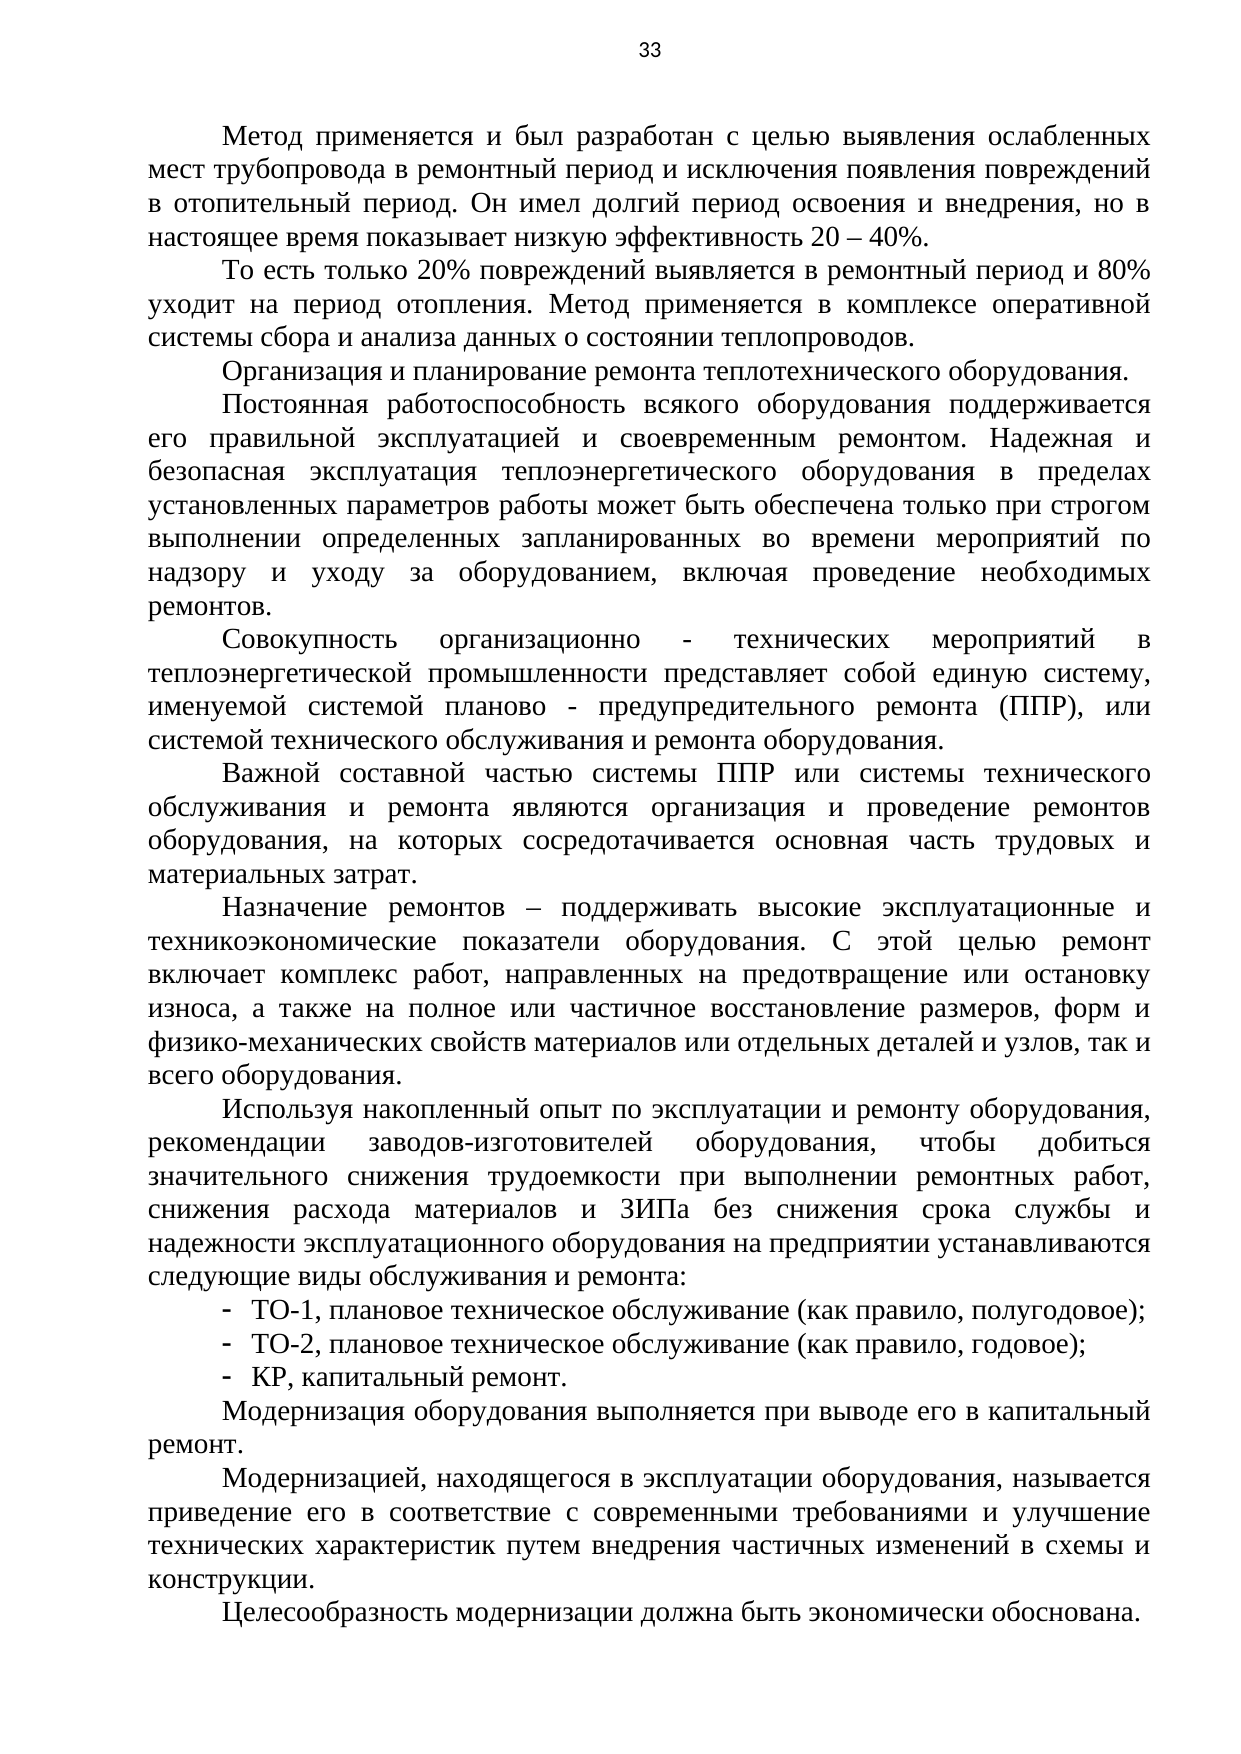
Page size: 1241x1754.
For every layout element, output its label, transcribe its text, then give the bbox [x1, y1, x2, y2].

text Модернизация оборудования выполняется при выводе его в капитальный ремонт. [148, 1393, 1152, 1460]
text Организация и планирование ремонта теплотехнического оборудования. [148, 353, 1152, 386]
text Метод применяется и был разработан с целью выявления ослабленных мест трубопровода в ремонтный период и исключения появления повреждений в отопительный период. Он имел долгий период освоения и внедрения, но в настоящее время показывает низкую эффективность 20 – 40%. [148, 118, 1152, 252]
text Модернизацией, находящегося в эксплуатации оборудования, называется приведение его в соответствие с современными требованиями и улучшение технических характеристик путем внедрения частичных изменений в схемы и конструкции. [148, 1460, 1152, 1594]
text Назначение ремонтов – поддерживать высокие эксплуатационные и техникоэкономические показатели оборудования. С этой целью ремонт включает комплекс работ, направленных на предотвращение или остановку износа, а также на полное или частичное восстановление размеров, форм и физико-механических свойств материалов или отдельных деталей и узлов, так и всего оборудования. [148, 889, 1152, 1091]
text Целесообразность модернизации должна быть экономически обоснована. [148, 1594, 1152, 1628]
text Важной составной частью системы ППР или системы технического обслуживания и ремонта являются организация и проведение ремонтов оборудования, на которых сосредотачивается основная часть трудовых и материальных затрат. [148, 755, 1152, 889]
text Постоянная работоспособность всякого оборудования поддерживается его правильной эксплуатацией и своевременным ремонтом. Надежная и безопасная эксплуатация теплоэнергетического оборудования в пределах установленных параметров работы может быть обеспечена только при строгом выполнении определенных запланированных во времени мероприятий по надзору и уходу за оборудованием, включая проведение необходимых ремонтов. [148, 386, 1152, 621]
text Используя накопленный опыт по эксплуатации и ремонту оборудования, рекомендации заводов-изготовителей оборудования, чтобы добиться значительного снижения трудоемкости при выполнении ремонтных работ, снижения расхода материалов и ЗИПа без снижения срока службы и надежности эксплуатационного оборудования на предприятии устанавливаются следующие виды обслуживания и ремонта: [148, 1091, 1152, 1292]
text Совокупность организационно - технических мероприятий в теплоэнергетической промышленности представляет собой единую систему, именуемой системой планово - предупредительного ремонта (ППР), или системой технического обслуживания и ремонта оборудования. [148, 621, 1152, 755]
list ТО-1, плановое техническое обслуживание (как правило, полугодовое); [148, 1292, 1152, 1326]
text То есть только 20% повреждений выявляется в ремонтный период и 80% уходит на период отопления. Метод применяется в комплексе оперативной системы сбора и анализа данных о состоянии теплопроводов. [148, 252, 1152, 353]
list ТО-2, плановое техническое обслуживание (как правило, годовое); [148, 1326, 1152, 1359]
list КР, капитальный ремонт. [148, 1359, 1152, 1393]
